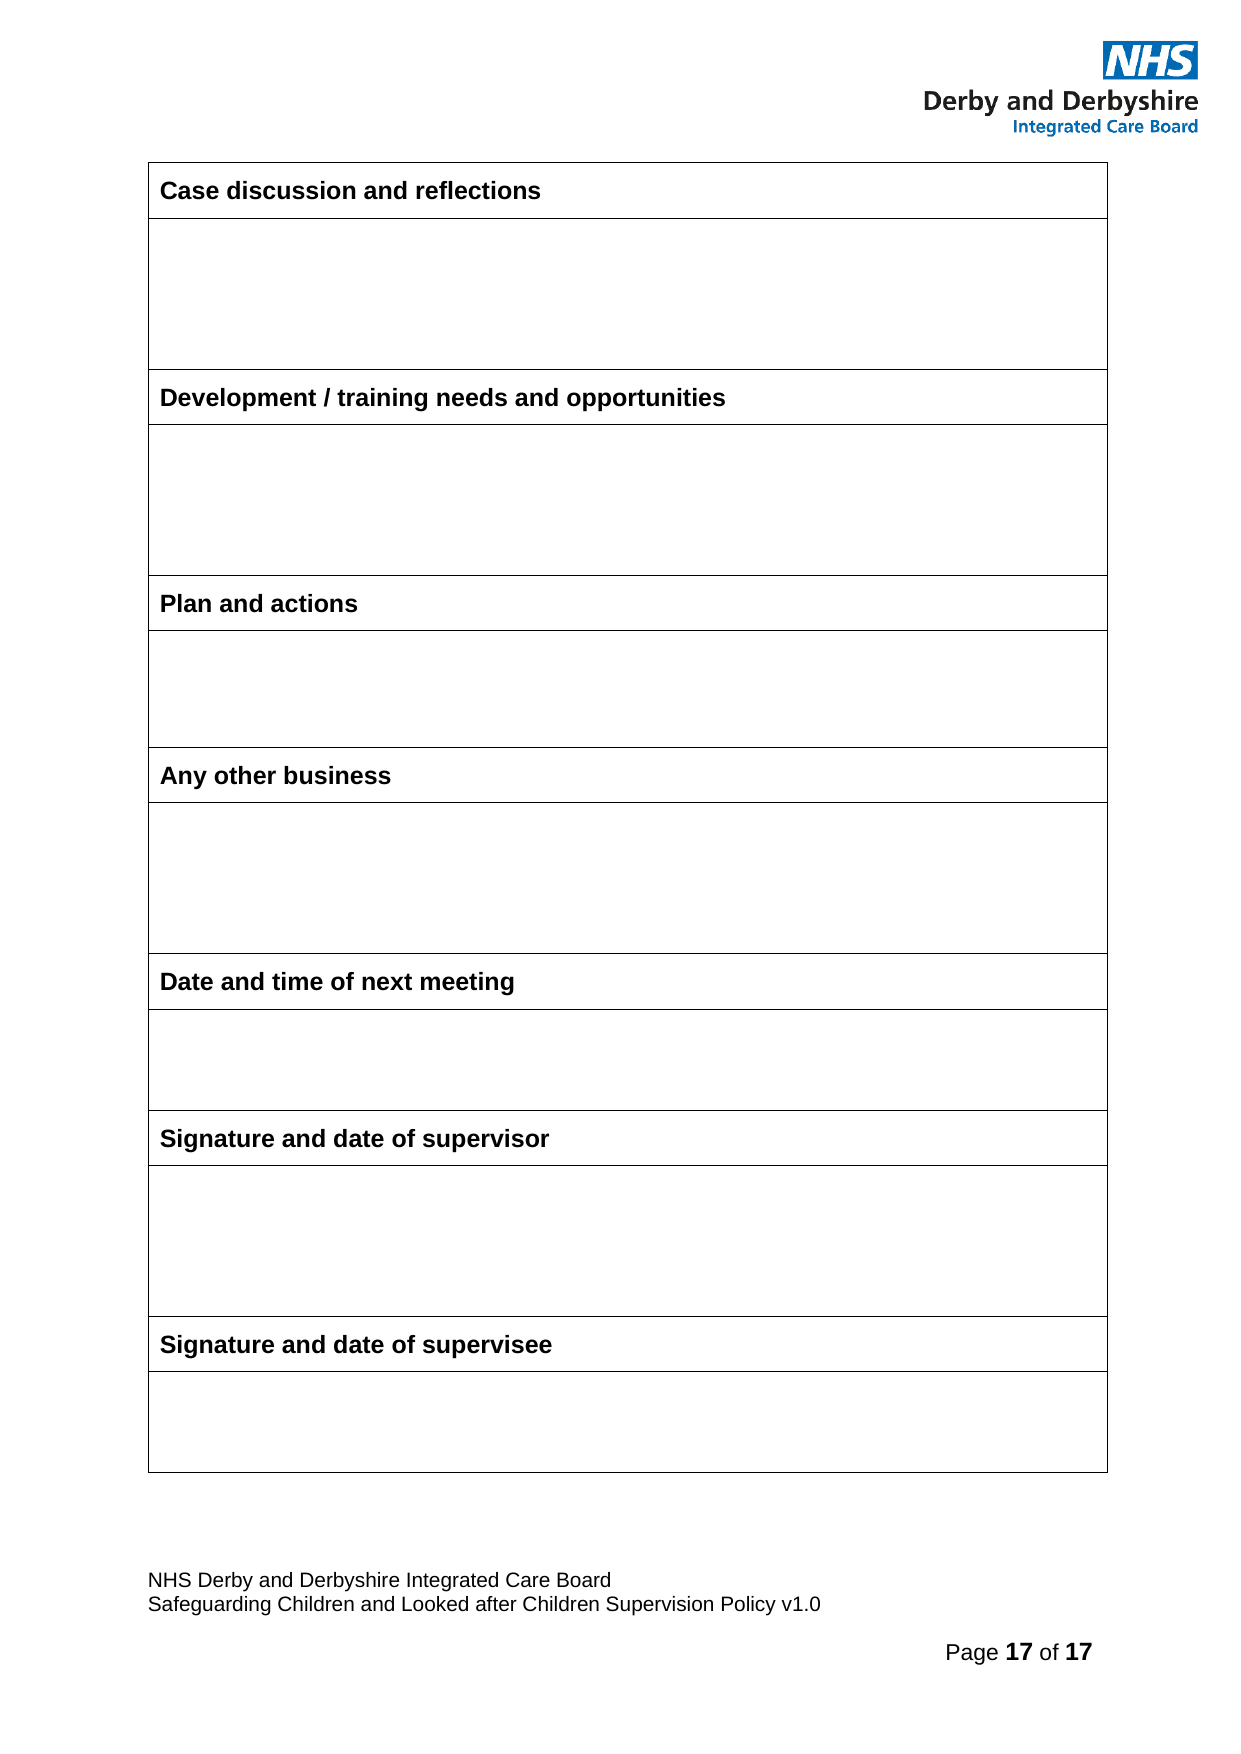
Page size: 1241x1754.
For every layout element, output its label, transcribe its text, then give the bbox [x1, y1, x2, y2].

table_cell Date and time of next meeting [149, 954, 1107, 1008]
table_cell [149, 1372, 1107, 1472]
table_cell [149, 219, 1107, 368]
table_cell [149, 1166, 1107, 1316]
table_cell Signature and date of supervisee [149, 1317, 1107, 1371]
table_cell [149, 631, 1107, 747]
table_cell Plan and actions [149, 576, 1107, 630]
table_cell Case discussion and reflections [149, 163, 1107, 217]
table_cell [149, 803, 1107, 953]
table_cell Signature and date of supervisor [149, 1111, 1107, 1165]
table_cell [149, 1010, 1107, 1109]
table_cell [149, 425, 1107, 575]
table_cell Development / training needs and opportunities [149, 370, 1107, 424]
table_cell Any other business [149, 748, 1107, 802]
picture [915, 33, 1207, 140]
